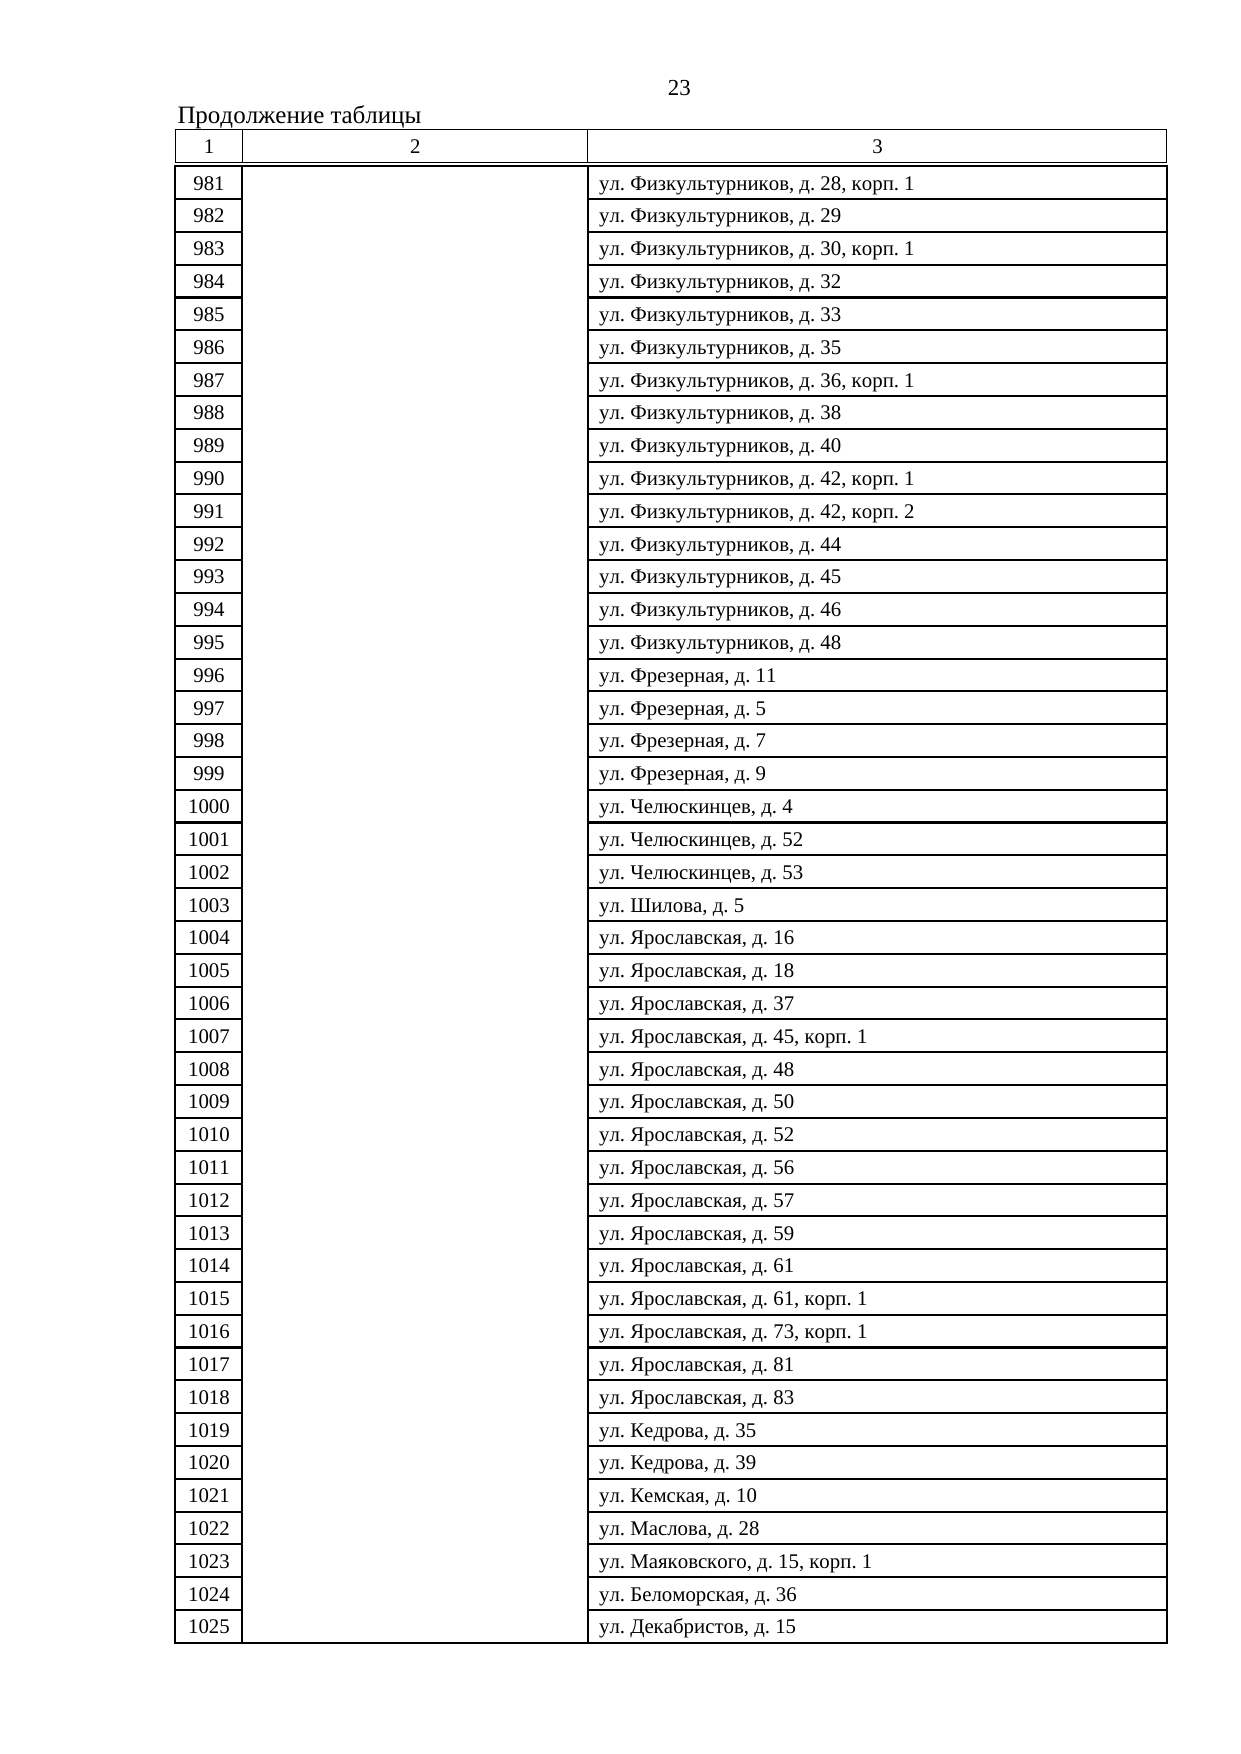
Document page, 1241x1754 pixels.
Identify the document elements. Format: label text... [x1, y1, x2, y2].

table_cell ул. Ярославская, д. 59 [589, 1217, 1166, 1248]
table_cell 1025 [176, 1611, 241, 1642]
table_cell 1019 [176, 1414, 241, 1445]
table_cell ул. Физкультурников, д. 45 [589, 561, 1166, 592]
table_cell ул. Физкультурников, д. 42, корп. 1 [589, 463, 1166, 493]
table_cell 1006 [176, 988, 241, 1018]
table_cell 992 [176, 528, 241, 559]
table_cell 985 [176, 299, 241, 329]
table_cell 1010 [176, 1119, 241, 1149]
table_cell 991 [176, 495, 241, 526]
table_cell 1009 [176, 1086, 241, 1117]
table_cell ул. Физкультурников, д. 44 [589, 528, 1166, 559]
table_cell ул. Челюскинцев, д. 53 [589, 856, 1166, 887]
table_cell ул. Ярославская, д. 61 [589, 1250, 1166, 1281]
table_cell 988 [176, 397, 241, 428]
table_cell ул. Физкультурников, д. 36, корп. 1 [589, 364, 1166, 395]
table_cell ул. Кемская, д. 10 [589, 1480, 1166, 1511]
table_cell 1001 [176, 824, 241, 854]
table_cell 994 [176, 594, 241, 624]
table_cell ул. Физкультурников, д. 29 [589, 200, 1166, 231]
table_cell ул. Ярославская, д. 48 [589, 1053, 1166, 1084]
table_cell ул. Физкультурников, д. 40 [589, 430, 1166, 461]
table_cell 1012 [176, 1185, 241, 1215]
table_cell ул. Челюскинцев, д. 4 [589, 791, 1166, 821]
table_cell ул. Маяковского, д. 15, корп. 1 [589, 1545, 1166, 1576]
table_cell 1018 [176, 1381, 241, 1412]
table_cell 1021 [176, 1480, 241, 1511]
table_cell 1005 [176, 955, 241, 986]
table_cell 993 [176, 561, 241, 592]
table_cell 995 [176, 627, 241, 657]
table_cell 1003 [176, 889, 241, 920]
table_cell ул. Челюскинцев, д. 52 [589, 824, 1166, 854]
table_cell 989 [176, 430, 241, 461]
table_cell ул. Ярославская, д. 52 [589, 1119, 1166, 1149]
table_cell ул. Фрезерная, д. 7 [589, 725, 1166, 756]
table_cell ул. Физкультурников, д. 32 [589, 266, 1166, 296]
table_cell 990 [176, 463, 241, 493]
table_cell ул. Ярославская, д. 56 [589, 1152, 1166, 1182]
table_cell 997 [176, 692, 241, 723]
table_cell ул. Ярославская, д. 37 [589, 988, 1166, 1018]
table_cell 1013 [176, 1217, 241, 1248]
table_cell ул. Физкультурников, д. 38 [589, 397, 1166, 428]
table_cell ул. Физкультурников, д. 48 [589, 627, 1166, 657]
table_cell 1022 [176, 1513, 241, 1543]
table_cell 1002 [176, 856, 241, 887]
table_cell ул. Кедрова, д. 39 [589, 1447, 1166, 1478]
table_cell 1017 [176, 1349, 241, 1379]
table_cell ул. Ярославская, д. 50 [589, 1086, 1166, 1117]
table_cell ул. Ярославская, д. 45, корп. 1 [589, 1020, 1166, 1051]
table_cell 1000 [176, 791, 241, 821]
table_cell 1011 [176, 1152, 241, 1182]
table_cell 987 [176, 364, 241, 395]
table_cell ул. Ярославская, д. 81 [589, 1349, 1166, 1379]
table_cell 1023 [176, 1545, 241, 1576]
table_cell 1020 [176, 1447, 241, 1478]
table_cell ул. Фрезерная, д. 9 [589, 758, 1166, 789]
table_cell 983 [176, 233, 241, 264]
table_cell ул. Физкультурников, д. 35 [589, 331, 1166, 362]
table_cell 986 [176, 331, 241, 362]
table_cell ул. Беломорская, д. 36 [589, 1578, 1166, 1609]
table_cell ул. Ярославская, д. 57 [589, 1185, 1166, 1215]
table_cell ул. Физкультурников, д. 30, корп. 1 [589, 233, 1166, 264]
table_cell ул. Кедрова, д. 35 [589, 1414, 1166, 1445]
table_cell ул. Ярославская, д. 16 [589, 922, 1166, 953]
table_cell ул. Физкультурников, д. 28, корп. 1 [589, 167, 1166, 198]
table_cell ул. Фрезерная, д. 11 [589, 660, 1166, 690]
table_cell ул. Ярославская, д. 83 [589, 1381, 1166, 1412]
table_cell 1008 [176, 1053, 241, 1084]
table_cell 1016 [176, 1316, 241, 1346]
table_cell ул. Маслова, д. 28 [589, 1513, 1166, 1543]
table_cell ул. Ярославская, д. 61, корп. 1 [589, 1283, 1166, 1314]
table_cell 984 [176, 266, 241, 296]
table_cell 1004 [176, 922, 241, 953]
table_cell 1024 [176, 1578, 241, 1609]
table_cell 999 [176, 758, 241, 789]
table_cell ул. Ярославская, д. 73, корп. 1 [589, 1316, 1166, 1346]
table_cell ул. Физкультурников, д. 46 [589, 594, 1166, 624]
table_cell 1015 [176, 1283, 241, 1314]
table_cell 982 [176, 200, 241, 231]
table_cell ул. Шилова, д. 5 [589, 889, 1166, 920]
table_cell 996 [176, 660, 241, 690]
table_cell ул. Физкультурников, д. 42, корп. 2 [589, 495, 1166, 526]
table_cell ул. Фрезерная, д. 5 [589, 692, 1166, 723]
table_cell 981 [176, 167, 241, 198]
table_cell 998 [176, 725, 241, 756]
table_cell ул. Декабристов, д. 15 [589, 1611, 1166, 1642]
table_cell 1007 [176, 1020, 241, 1051]
table_cell ул. Ярославская, д. 18 [589, 955, 1166, 986]
table_cell 1014 [176, 1250, 241, 1281]
table_cell ул. Физкультурников, д. 33 [589, 299, 1166, 329]
